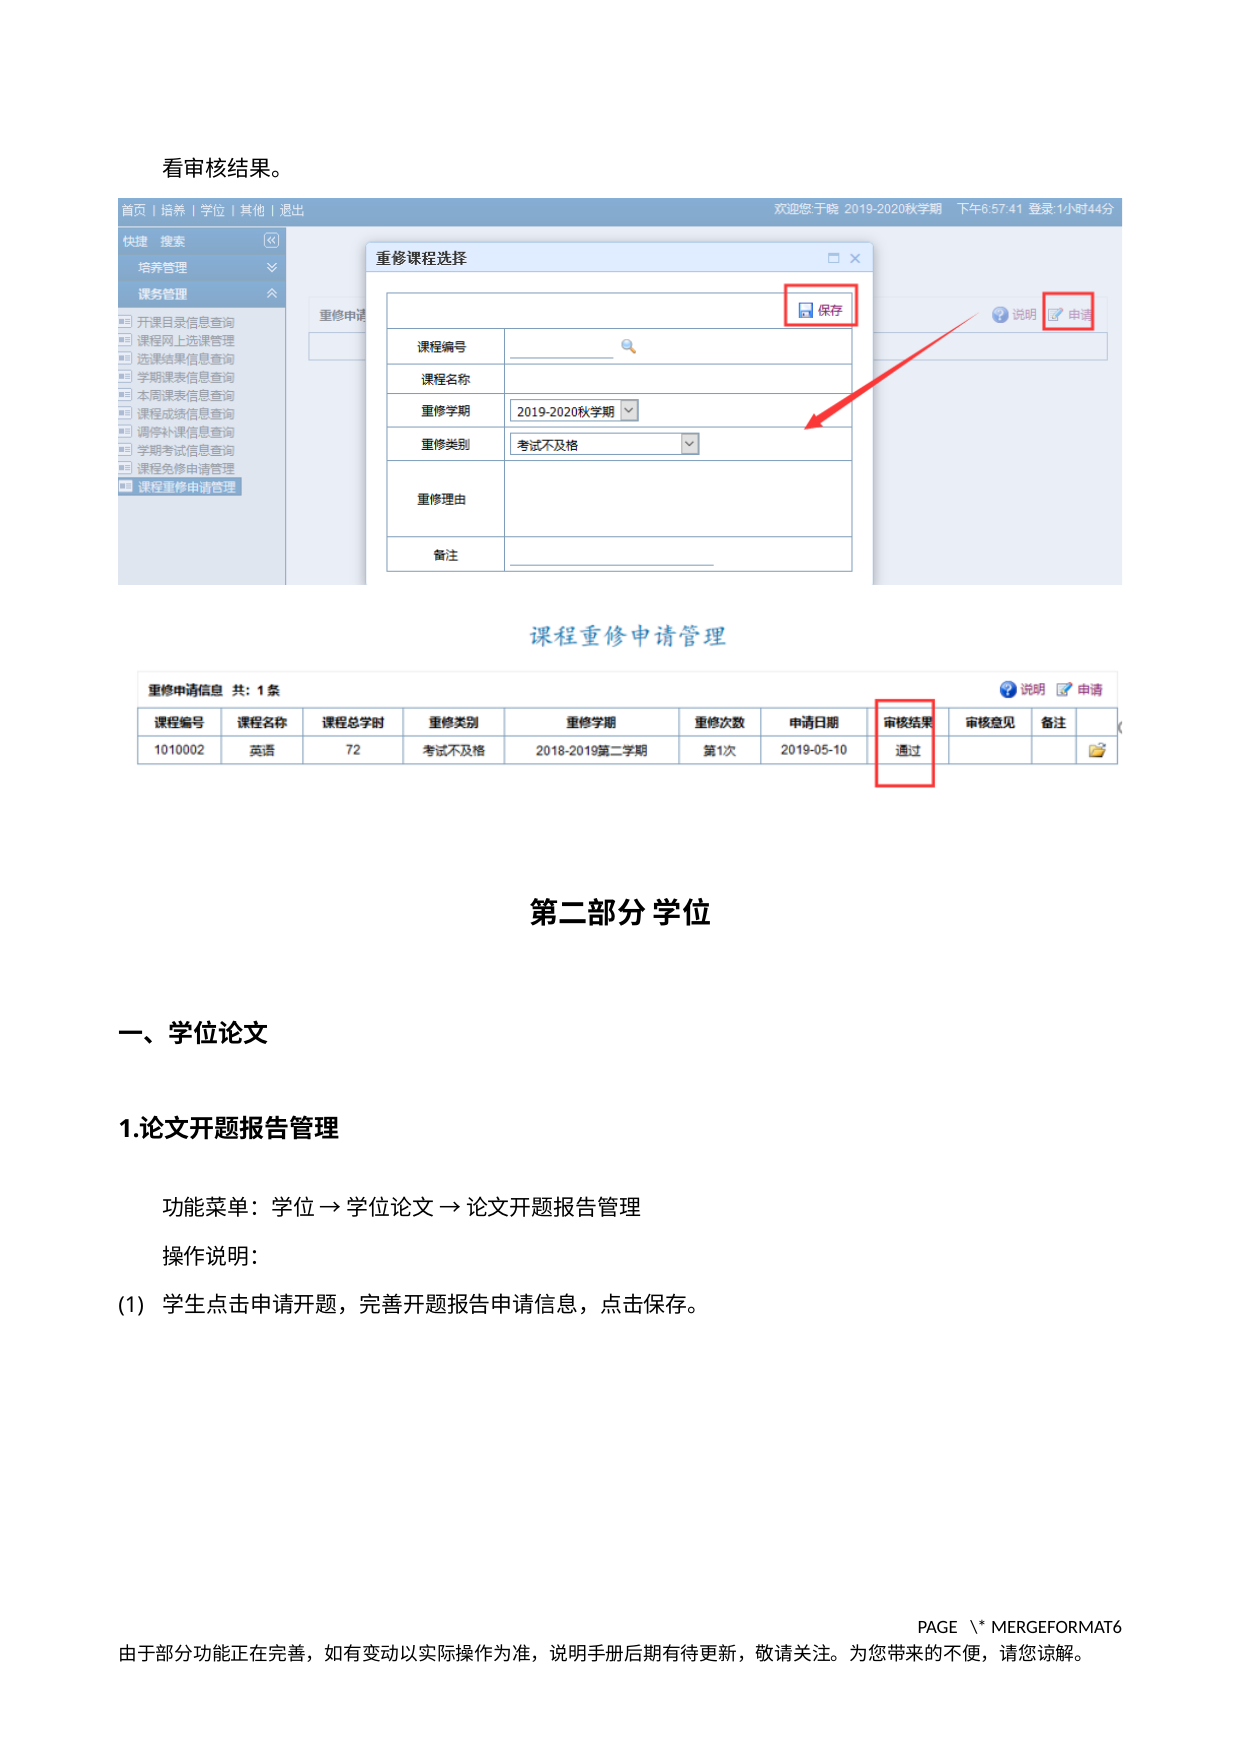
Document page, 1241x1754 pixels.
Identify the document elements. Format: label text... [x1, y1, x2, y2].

picture [118, 198, 1123, 585]
subtitle 1.论文开题报告管理 [118, 1094, 1122, 1159]
subtitle 第二部分 学位 [118, 878, 1122, 943]
list 学生点击申请开题，完善开题报告申请信息，点击保存。 [118, 1287, 1122, 1319]
text 功能菜单：学位 → 学位论文 → 论文开题报告管理 [118, 1190, 1122, 1222]
picture [118, 601, 1123, 830]
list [162, 150, 1122, 183]
subtitle 一、学位论文 [118, 999, 1122, 1064]
text 操作说明： [118, 1238, 1122, 1271]
